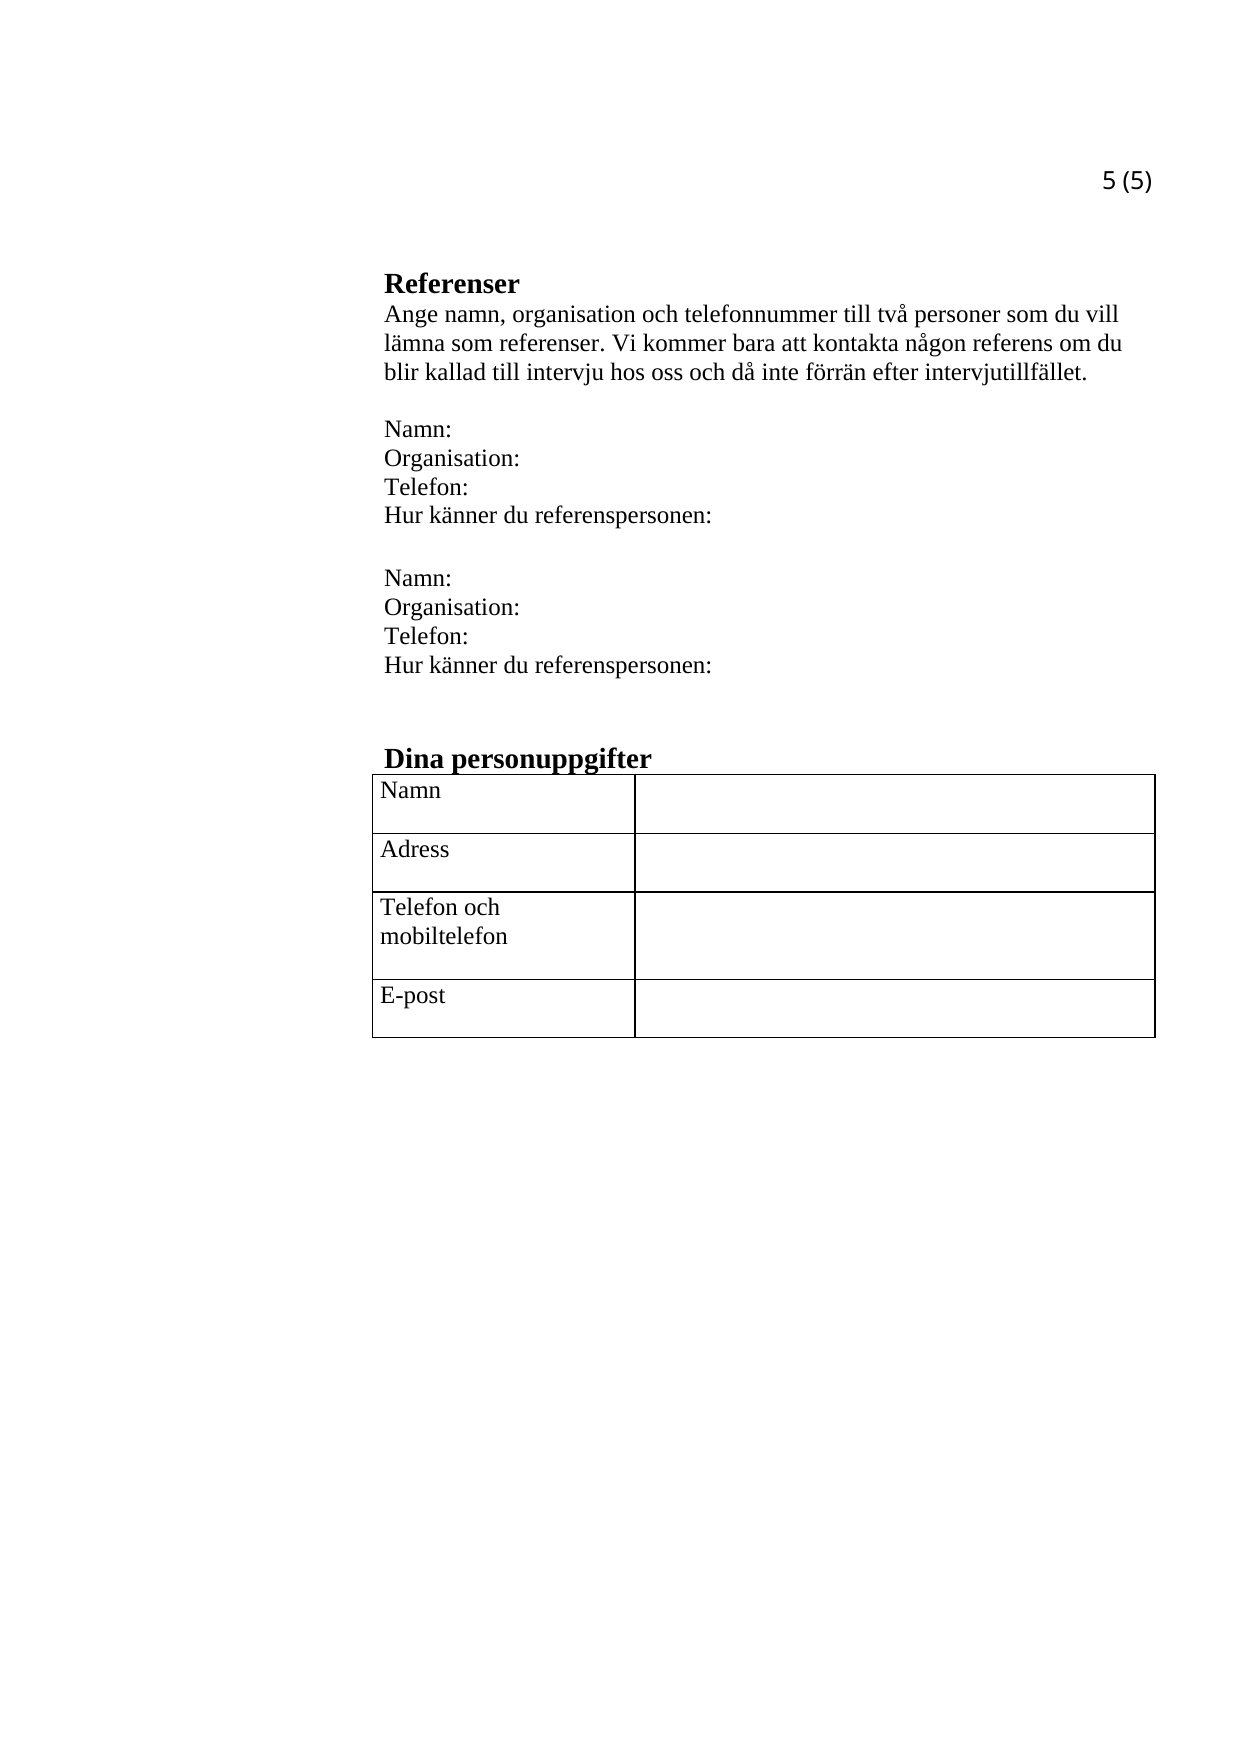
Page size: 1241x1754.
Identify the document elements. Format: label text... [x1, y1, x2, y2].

subtitle Referenser [384, 266, 1152, 299]
text Organisation: [384, 443, 1152, 472]
text Namn: [384, 414, 1152, 443]
table_cell Adress [373, 834, 634, 891]
table_cell Telefon och mobiltelefon [373, 893, 634, 979]
table_cell [636, 893, 1154, 979]
text Hur känner du referenspersonen: [384, 501, 1152, 529]
table_cell [636, 980, 1154, 1037]
text Ange namn, organisation och telefonnummer till två personer som du vill lämna som referenser. Vi kommer bara att kontakta någon referens om du blir kallad till intervju hos oss och då inte förrän efter intervjutillfället. [384, 299, 1152, 386]
subtitle Dina personuppgifter [384, 741, 1152, 774]
table_cell [636, 834, 1154, 891]
text Hur känner du referenspersonen: [384, 650, 1152, 678]
table_header Namn [373, 775, 634, 833]
text Telefon: [384, 472, 1152, 501]
table_header [636, 775, 1154, 833]
text Telefon: [384, 621, 1152, 650]
text Organisation: [384, 592, 1152, 621]
text Namn: [384, 563, 1152, 592]
table_cell E-post [373, 980, 634, 1037]
